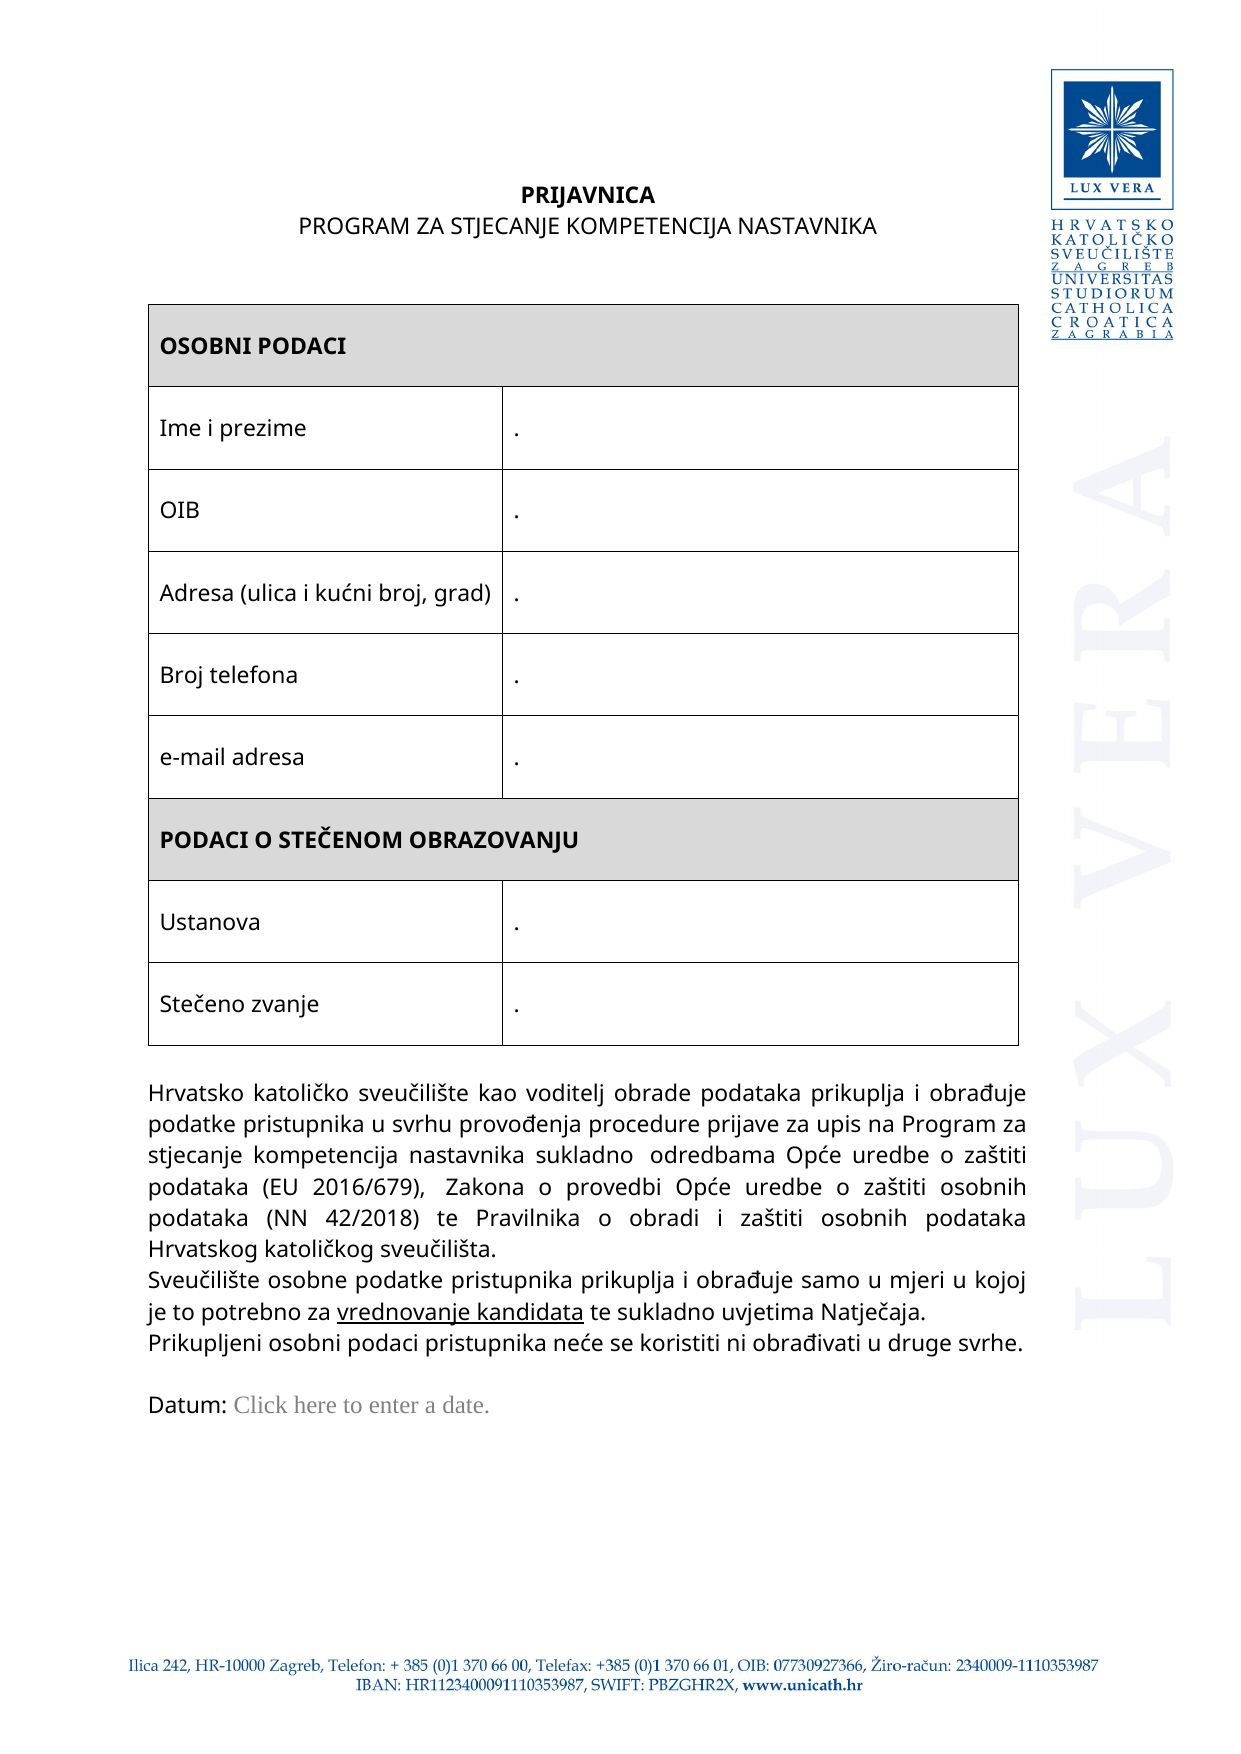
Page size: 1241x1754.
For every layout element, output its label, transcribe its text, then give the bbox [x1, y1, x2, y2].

text Hrvatsko katoličko sveučilište kao voditelj obrade podataka prikuplja i obrađuje podatke pristupnika u svrhu provođenja procedure prijave za upis na Program za stjecanje kompetencija nastavnika sukladno odredbama Opće uredbe o zaštiti podataka (EU 2016/679), Zakona o provedbi Opće uredbe o zaštiti osobnih podataka (NN 42/2018) te Pravilnika o obradi i zaštiti osobnih podataka Hrvatskog katoličkog sveučilišta. [148, 1077, 1028, 1264]
text PRIJAVNICA [148, 179, 1028, 210]
table_cell OIB [149, 470, 502, 551]
table_header OSOBNI PODACI [149, 305, 1018, 386]
picture [1033, 1, 1238, 1352]
table_cell e-mail adresa [149, 716, 502, 798]
table_cell Ustanova [149, 881, 502, 962]
picture [0, 1635, 1241, 1723]
text Sveučilište osobne podatke pristupnika prikuplja i obrađuje samo u mjeri u kojoj je to potrebno za vrednovanje kandidata te sukladno uvjetima Natječaja. [148, 1264, 1028, 1327]
table_cell Broj telefona [149, 634, 502, 715]
table_cell PODACI O STEČENOM OBRAZOVANJU [149, 799, 1018, 880]
text PROGRAM ZA STJECANJE KOMPETENCIJA NASTAVNIKA [148, 210, 1028, 241]
table_cell Stečeno zvanje [149, 963, 502, 1044]
text Datum: [148, 1389, 1028, 1421]
text Prikupljeni osobni podaci pristupnika neće se koristiti ni obrađivati u druge svrhe. [148, 1327, 1028, 1358]
table_cell Adresa (ulica i kućni broj, grad) [149, 552, 502, 633]
table_cell Ime i prezime [149, 387, 502, 468]
